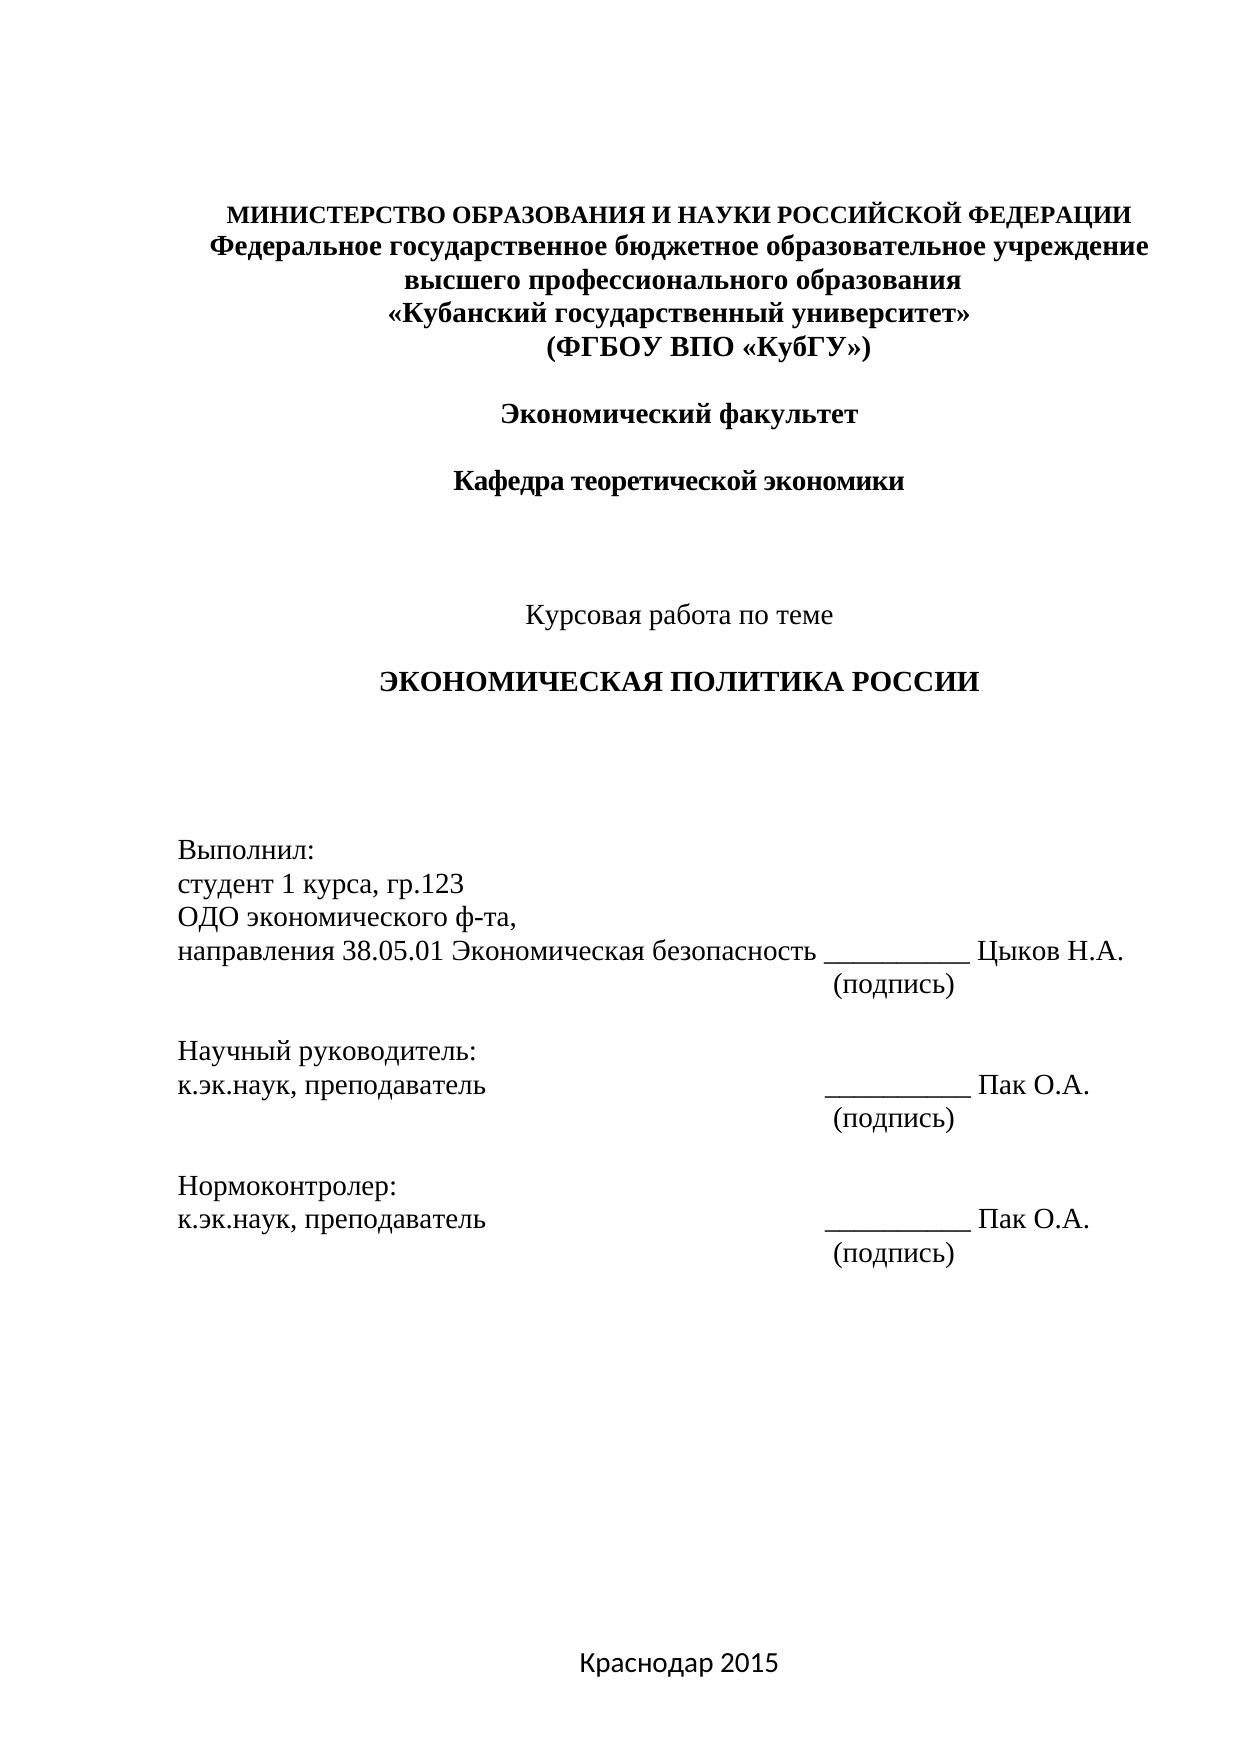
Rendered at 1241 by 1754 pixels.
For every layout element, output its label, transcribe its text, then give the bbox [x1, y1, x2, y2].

text Курсовая работа по теме [177, 597, 1181, 631]
text Научный руководитель: [177, 1033, 1181, 1067]
text к.эк.наук, преподаватель __________ Пак О.А. [177, 1201, 1181, 1235]
text «Кубанский государственный университет» [177, 296, 1181, 329]
text (подпись) [177, 1101, 1181, 1134]
text Нормоконтролер: [177, 1168, 1181, 1201]
text Выполнил: [177, 832, 1181, 866]
text направления 38.05.01 Экономическая безопасность __________ Цыков Н.А. [177, 933, 1181, 966]
text студент 1 курса, гр.123 [177, 866, 1181, 899]
text Федеральное государственное бюджетное образовательное учреждение [177, 228, 1181, 262]
text Кафедра теоретической экономики [177, 463, 1181, 497]
text (подпись) [177, 966, 1181, 1000]
text ОДО экономического ф-та, [177, 899, 1181, 933]
text (подпись) [177, 1235, 1181, 1268]
text МИНИСТЕРСТВО ОБРАЗОВАНИЯ И НАУКИ РОССИЙСКОЙ ФЕДЕРАЦИИ [177, 200, 1181, 228]
text (ФГБОУ ВПО «КубГУ») [177, 329, 1181, 363]
text к.эк.наук, преподаватель __________ Пак О.А. [177, 1067, 1181, 1101]
text высшего профессионального образования [177, 262, 1181, 296]
text Экономический факультет [177, 396, 1181, 430]
text ЭКОНОМИЧЕСКАЯ ПОЛИТИКА РОССИИ [177, 664, 1181, 698]
